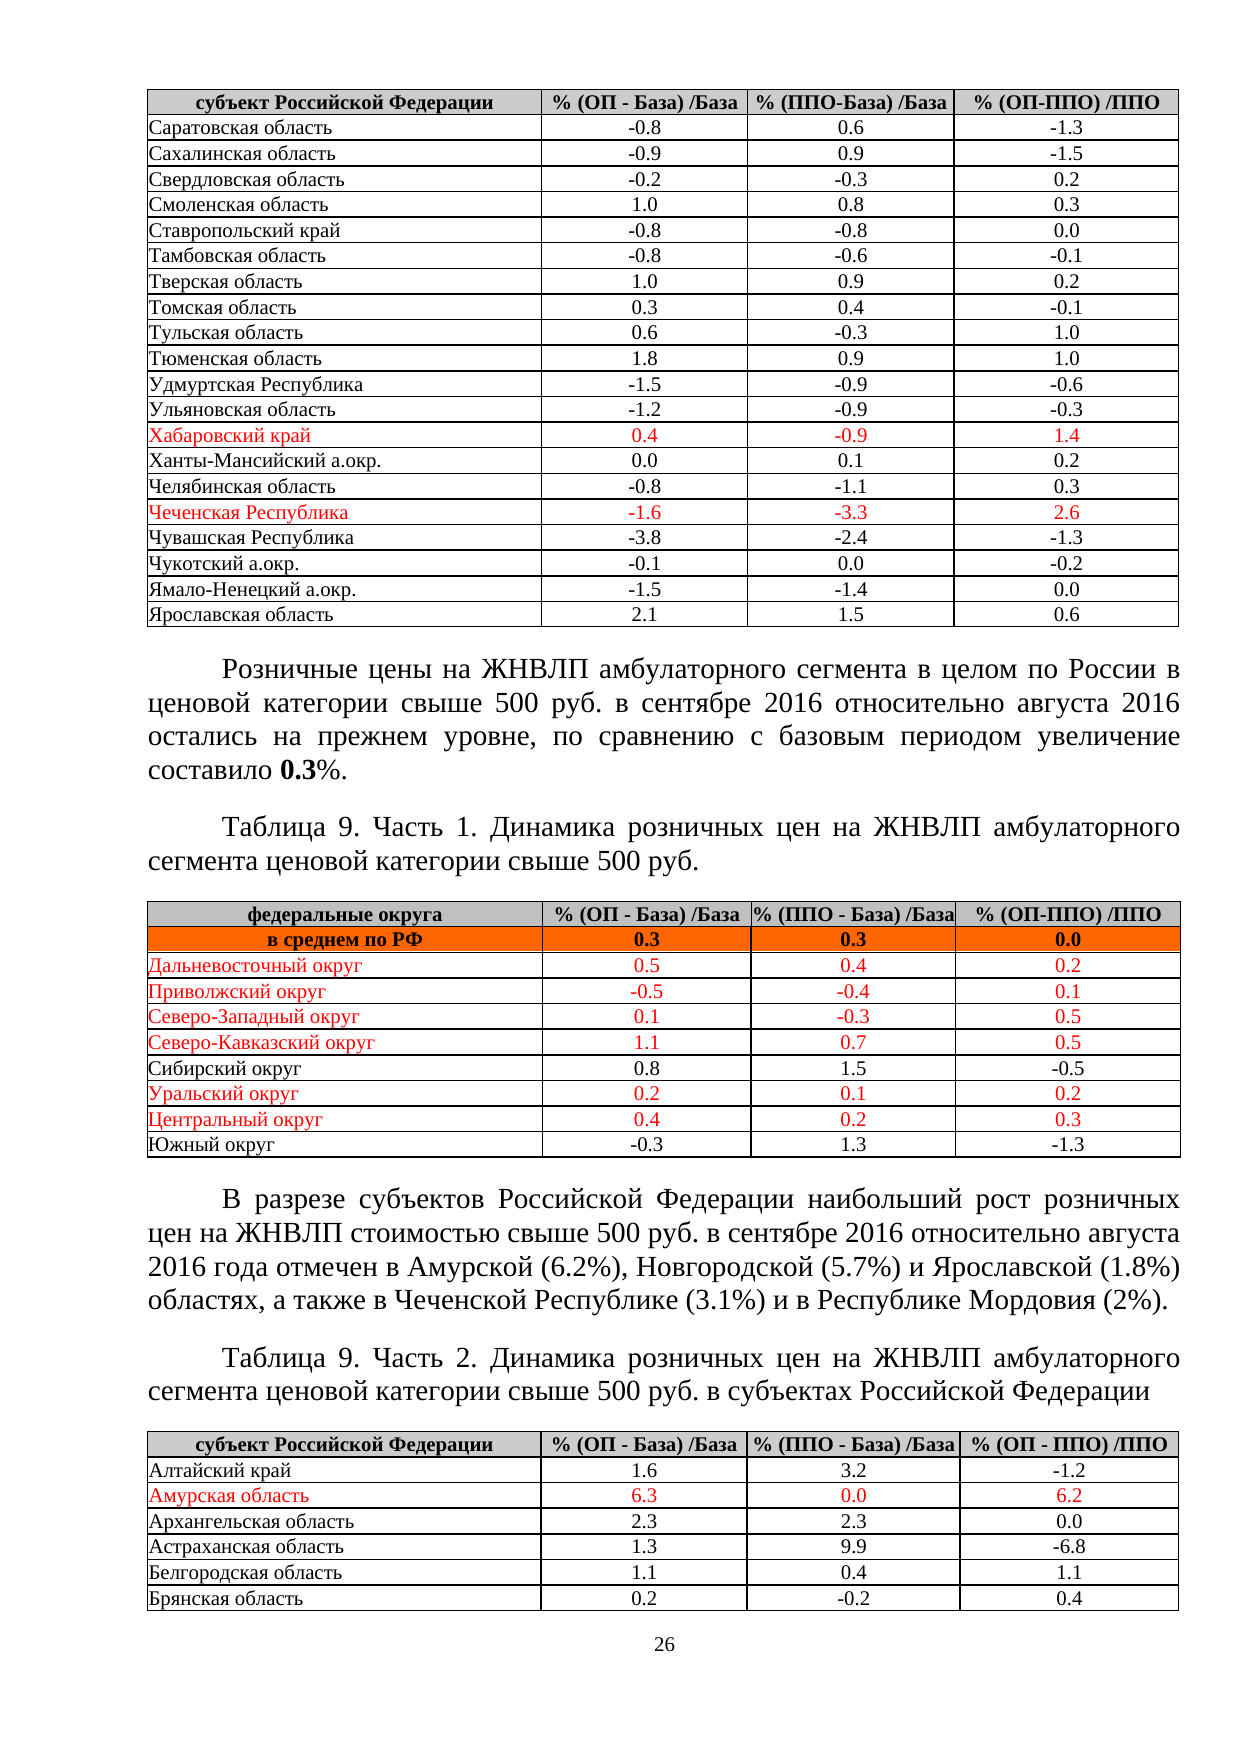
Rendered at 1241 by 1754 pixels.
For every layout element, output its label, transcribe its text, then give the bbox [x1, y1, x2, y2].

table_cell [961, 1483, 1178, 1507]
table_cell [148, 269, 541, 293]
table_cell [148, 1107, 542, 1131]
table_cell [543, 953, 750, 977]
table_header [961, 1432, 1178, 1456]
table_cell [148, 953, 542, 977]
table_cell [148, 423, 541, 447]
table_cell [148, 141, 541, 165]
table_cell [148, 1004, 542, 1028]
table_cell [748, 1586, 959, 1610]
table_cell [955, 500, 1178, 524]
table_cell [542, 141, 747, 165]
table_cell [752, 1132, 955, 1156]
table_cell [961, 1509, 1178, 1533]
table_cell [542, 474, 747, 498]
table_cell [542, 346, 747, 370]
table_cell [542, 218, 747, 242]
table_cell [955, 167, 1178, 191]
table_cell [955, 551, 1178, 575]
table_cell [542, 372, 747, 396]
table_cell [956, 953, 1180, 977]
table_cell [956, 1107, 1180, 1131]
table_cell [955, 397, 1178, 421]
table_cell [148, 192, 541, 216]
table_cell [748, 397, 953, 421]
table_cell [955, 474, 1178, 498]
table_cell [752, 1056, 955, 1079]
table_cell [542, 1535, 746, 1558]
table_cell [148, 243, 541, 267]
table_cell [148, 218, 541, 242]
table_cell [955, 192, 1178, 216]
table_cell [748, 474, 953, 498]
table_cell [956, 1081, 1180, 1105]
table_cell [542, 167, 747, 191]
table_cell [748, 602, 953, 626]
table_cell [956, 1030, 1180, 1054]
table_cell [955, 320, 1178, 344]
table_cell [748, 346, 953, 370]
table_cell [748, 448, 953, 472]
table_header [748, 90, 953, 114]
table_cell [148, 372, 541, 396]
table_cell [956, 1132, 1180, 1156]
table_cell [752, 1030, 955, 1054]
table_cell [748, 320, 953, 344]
text Таблица 9. Часть 2. Динамика розничных цен на ЖНВЛП амбулаторного сегмента ценовой категории свыше 500 руб. в субъектах Российской Федерации [148, 1340, 1181, 1407]
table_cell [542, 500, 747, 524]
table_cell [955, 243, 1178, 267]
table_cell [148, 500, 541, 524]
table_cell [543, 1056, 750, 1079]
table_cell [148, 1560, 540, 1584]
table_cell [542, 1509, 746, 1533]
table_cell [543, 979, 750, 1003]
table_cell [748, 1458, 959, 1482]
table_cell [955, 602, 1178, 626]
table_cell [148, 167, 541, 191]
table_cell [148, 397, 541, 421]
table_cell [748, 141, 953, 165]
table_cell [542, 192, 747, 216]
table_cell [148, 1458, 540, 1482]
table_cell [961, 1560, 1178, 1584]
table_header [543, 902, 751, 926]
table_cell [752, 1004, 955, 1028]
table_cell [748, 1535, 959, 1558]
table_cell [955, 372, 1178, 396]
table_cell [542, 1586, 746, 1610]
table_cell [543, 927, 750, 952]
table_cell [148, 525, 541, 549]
text Таблица 9. Часть 1. Динамика розничных цен на ЖНВЛП амбулаторного сегмента ценовой категории свыше 500 руб. [148, 809, 1181, 877]
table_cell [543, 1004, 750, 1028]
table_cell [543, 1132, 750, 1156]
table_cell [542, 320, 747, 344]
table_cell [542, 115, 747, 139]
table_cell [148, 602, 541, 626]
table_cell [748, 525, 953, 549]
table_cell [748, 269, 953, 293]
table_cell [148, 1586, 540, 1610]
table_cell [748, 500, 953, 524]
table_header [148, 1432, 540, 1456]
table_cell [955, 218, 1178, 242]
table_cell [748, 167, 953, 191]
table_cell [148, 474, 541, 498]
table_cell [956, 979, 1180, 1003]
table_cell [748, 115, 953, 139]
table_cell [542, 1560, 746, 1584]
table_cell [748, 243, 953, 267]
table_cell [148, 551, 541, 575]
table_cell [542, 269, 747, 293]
text Розничные цены на ЖНВЛП амбулаторного сегмента в целом по России в ценовой категории свыше 500 руб. в сентябре 2016 относительно августа 2016 остались на прежнем уровне, по сравнению с базовым периодом увеличение составило 0.3%. [148, 651, 1181, 786]
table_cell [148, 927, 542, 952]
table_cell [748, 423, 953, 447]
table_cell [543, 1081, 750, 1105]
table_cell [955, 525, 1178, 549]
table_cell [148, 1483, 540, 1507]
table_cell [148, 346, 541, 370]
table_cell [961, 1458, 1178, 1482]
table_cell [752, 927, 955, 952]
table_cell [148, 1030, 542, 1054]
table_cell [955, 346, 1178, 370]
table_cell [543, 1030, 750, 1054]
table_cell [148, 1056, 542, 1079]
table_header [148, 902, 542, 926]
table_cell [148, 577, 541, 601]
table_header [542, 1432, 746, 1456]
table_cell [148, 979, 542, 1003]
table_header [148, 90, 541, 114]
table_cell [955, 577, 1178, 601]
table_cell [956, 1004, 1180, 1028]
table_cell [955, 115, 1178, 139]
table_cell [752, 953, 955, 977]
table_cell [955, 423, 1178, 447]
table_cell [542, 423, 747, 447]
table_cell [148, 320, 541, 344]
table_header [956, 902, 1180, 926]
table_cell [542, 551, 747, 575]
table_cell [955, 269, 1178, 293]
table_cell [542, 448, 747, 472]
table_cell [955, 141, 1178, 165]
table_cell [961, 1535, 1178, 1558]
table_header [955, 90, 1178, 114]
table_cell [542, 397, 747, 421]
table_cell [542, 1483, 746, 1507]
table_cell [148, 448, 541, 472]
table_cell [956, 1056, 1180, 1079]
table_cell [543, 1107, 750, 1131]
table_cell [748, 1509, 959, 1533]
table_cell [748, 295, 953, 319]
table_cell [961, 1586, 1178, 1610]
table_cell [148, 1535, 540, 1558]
text В разрезе субъектов Российской Федерации наибольший рост розничных цен на ЖНВЛП стоимостью свыше 500 руб. в сентябре 2016 относительно августа 2016 года отмечен в Амурской (6.2%), Новгородской (5.7%) и Ярославской (1.8%) областях, а также в Чеченской Республике (3.1%) и в Республике Мордовия (2%). [148, 1182, 1181, 1316]
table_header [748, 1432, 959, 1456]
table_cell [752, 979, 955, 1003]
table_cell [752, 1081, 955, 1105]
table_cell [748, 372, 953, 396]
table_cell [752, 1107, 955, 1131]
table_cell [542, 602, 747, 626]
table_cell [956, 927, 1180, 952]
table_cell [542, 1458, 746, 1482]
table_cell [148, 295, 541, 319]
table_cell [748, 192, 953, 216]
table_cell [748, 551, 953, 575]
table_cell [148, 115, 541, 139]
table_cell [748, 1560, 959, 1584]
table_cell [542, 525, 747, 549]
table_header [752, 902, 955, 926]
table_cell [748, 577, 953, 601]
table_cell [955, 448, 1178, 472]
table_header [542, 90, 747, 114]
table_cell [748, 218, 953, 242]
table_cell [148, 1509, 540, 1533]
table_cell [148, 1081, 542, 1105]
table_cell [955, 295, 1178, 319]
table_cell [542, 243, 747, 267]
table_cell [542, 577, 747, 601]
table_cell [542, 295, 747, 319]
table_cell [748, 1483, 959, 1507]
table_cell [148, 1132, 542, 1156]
